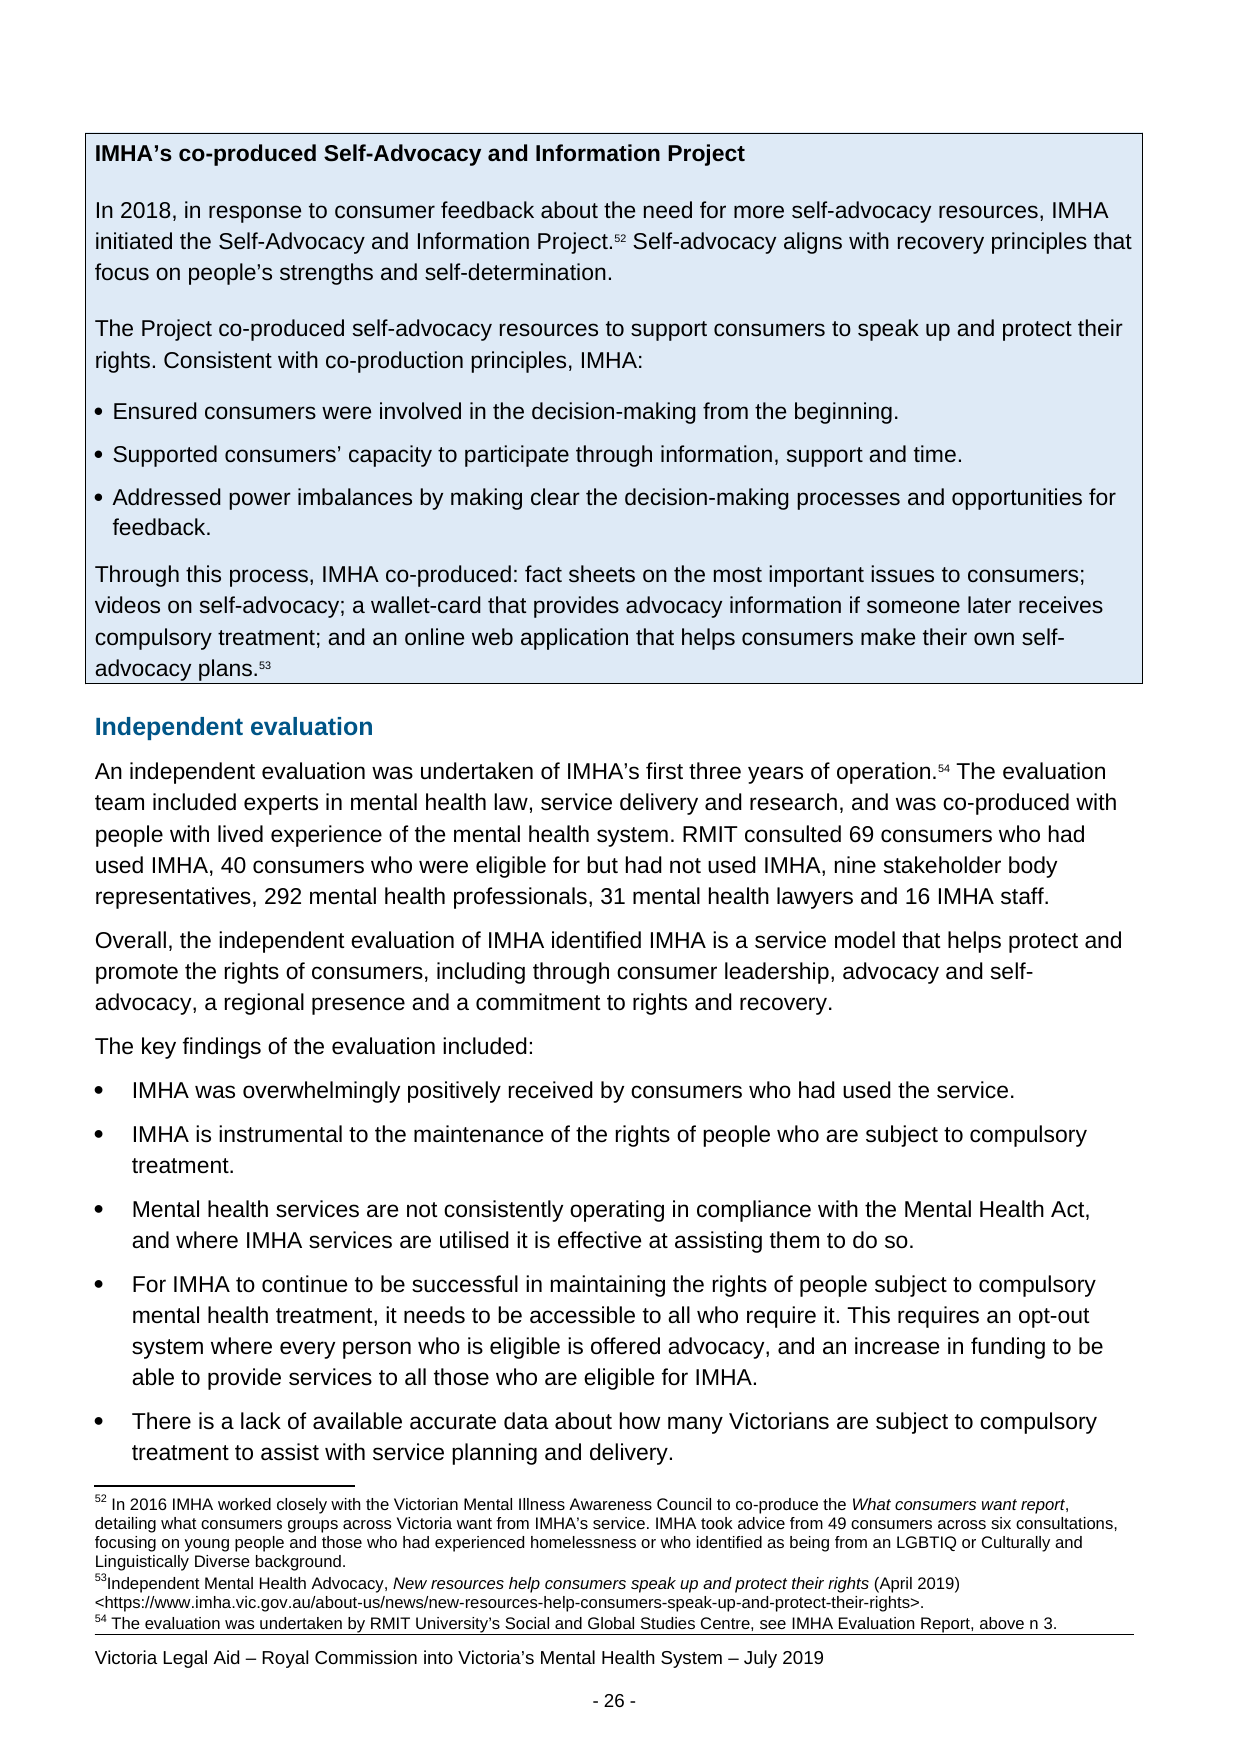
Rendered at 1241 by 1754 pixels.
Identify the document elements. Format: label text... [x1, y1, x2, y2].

list IMHA is instrumental to the maintenance of the rights of people who are subject to compulsory treatment. [94, 1116, 1134, 1178]
list Ensured consumers were involved in the decision-making from the beginning. [86, 395, 1142, 424]
subtitle Independent evaluation [94, 709, 1134, 741]
list There is a lack of available accurate data about how many Victorians are subject to compulsory treatment to assist with service planning and delivery. [94, 1403, 1134, 1466]
text Overall, the independent evaluation of IMHA identified IMHA is a service model that helps protect and promote the rights of consumers, including through consumer leadership, advocacy and self-advocacy, a regional presence and a commitment to rights and recovery. [94, 922, 1134, 1016]
list For IMHA to continue to be successful in maintaining the rights of people subject to compulsory mental health treatment, it needs to be accessible to all who require it. This requires an opt-out system where every person who is eligible is offered advocacy, and an increase in funding to be able to provide services to all those who are eligible for IMHA. [94, 1266, 1134, 1391]
text The key findings of the evaluation included: [94, 1028, 1134, 1059]
text In 2018, in response to consumer feedback about the need for more self-advocacy resources, IMHA initiated the Self-Advocacy and Information Project. Self-advocacy aligns with recovery principles that focus on people’s strengths and self-determination. [86, 189, 1142, 286]
list Mental health services are not consistently operating in compliance with the Mental Health Act, and where IMHA services are utilised it is effective at assisting them to do so. [94, 1191, 1134, 1253]
list Addressed power imbalances by making clear the decision-making processes and opportunities for feedback. [86, 480, 1142, 540]
text IMHA’s co-produced Self-Advocacy and Information Project [86, 134, 1142, 167]
text The Project co-produced self-advocacy resources to support consumers to speak up and protect their rights. Consistent with co-production principles, IMHA: [86, 307, 1142, 373]
list Supported consumers’ capacity to participate through information, support and time. [86, 438, 1142, 467]
list IMHA was overwhelmingly positively received by consumers who had used the service. [94, 1072, 1134, 1103]
text Through this process, IMHA co-produced: fact sheets on the most important issues to consumers; videos on self-advocacy; a wallet-card that provides advocacy information if someone later receives compulsory treatment; and an online web application that helps consumers make their own self-advocacy plans. [86, 553, 1142, 683]
text An independent evaluation was undertaken of IMHA’s first three years of operation. The evaluation team included experts in mental health law, service delivery and research, and was co-produced with people with lived experience of the mental health system. RMIT consulted 69 consumers who had used IMHA, 40 consumers who were eligible for but had not used IMHA, nine stakeholder body representatives, 292 mental health professionals, 31 mental health lawyers and 16 IMHA staff. [94, 753, 1134, 909]
